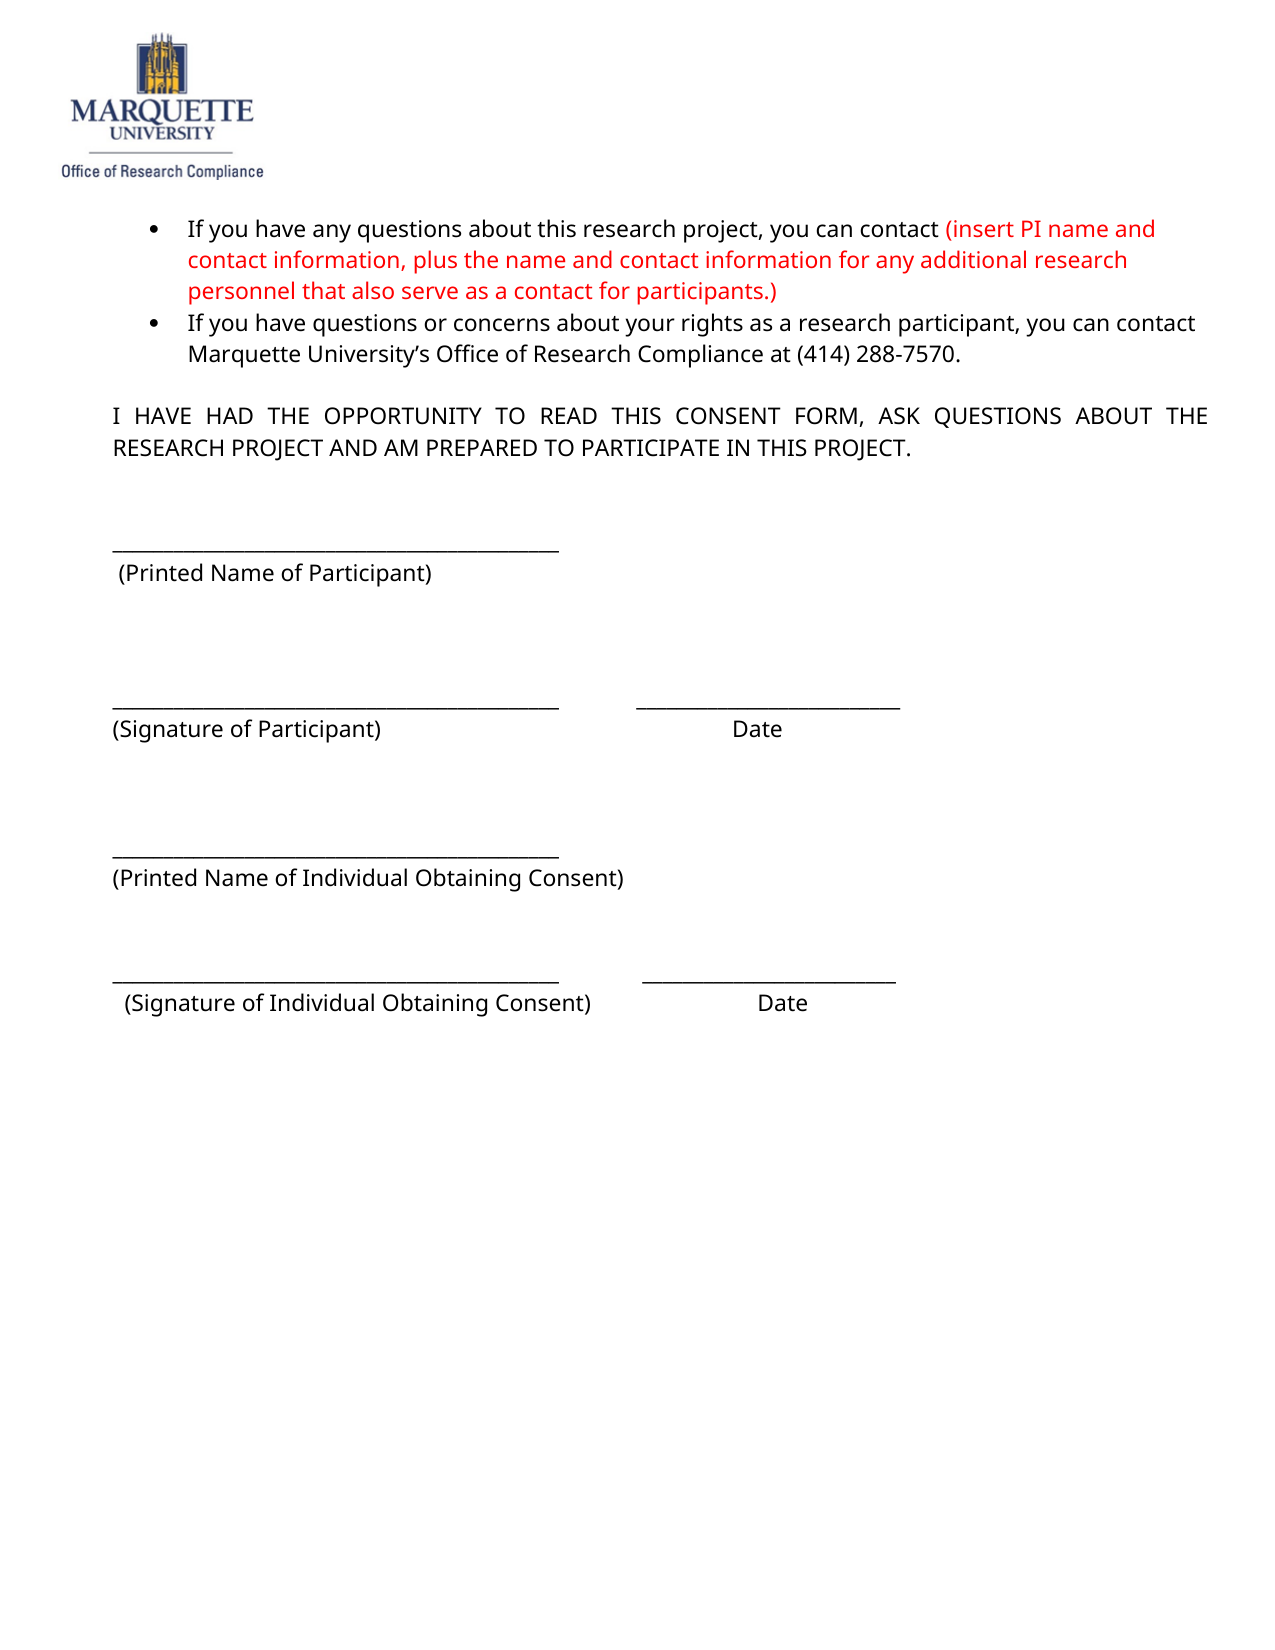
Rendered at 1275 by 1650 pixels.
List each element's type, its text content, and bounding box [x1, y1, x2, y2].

text I HAVE HAD THE OPPORTUNITY TO READ THIS CONSENT FORM, ASK QUESTIONS ABOUT THE RESEARCH PROJECT AND AM PREPARED TO PARTICIPATE IN THIS PROJECT. [112, 400, 1209, 463]
text ____________________________________________ __________________________ [112, 682, 1209, 713]
list If you have any questions about this research project, you can contact (insert PI name and contact information, plus the name and contact information for any additional research personnel that also serve as a contact for participants.) [150, 213, 1209, 307]
text (Printed Name of Individual Obtaining Consent) [112, 862, 1209, 893]
text ____________________________________________ [112, 525, 1209, 557]
text (Printed Name of Participant) [112, 557, 1209, 588]
text ____________________________________________ [112, 831, 1209, 862]
text (Signature of Individual Obtaining Consent) Date [112, 987, 1209, 1018]
picture [57, 32, 268, 180]
text (Signature of Participant) Date [112, 713, 1209, 744]
text ____________________________________________ _________________________ [112, 956, 1209, 987]
list If you have questions or concerns about your rights as a research participant, you can contact Marquette University’s Office of Research Compliance at (414) 288-7570. [150, 307, 1209, 369]
